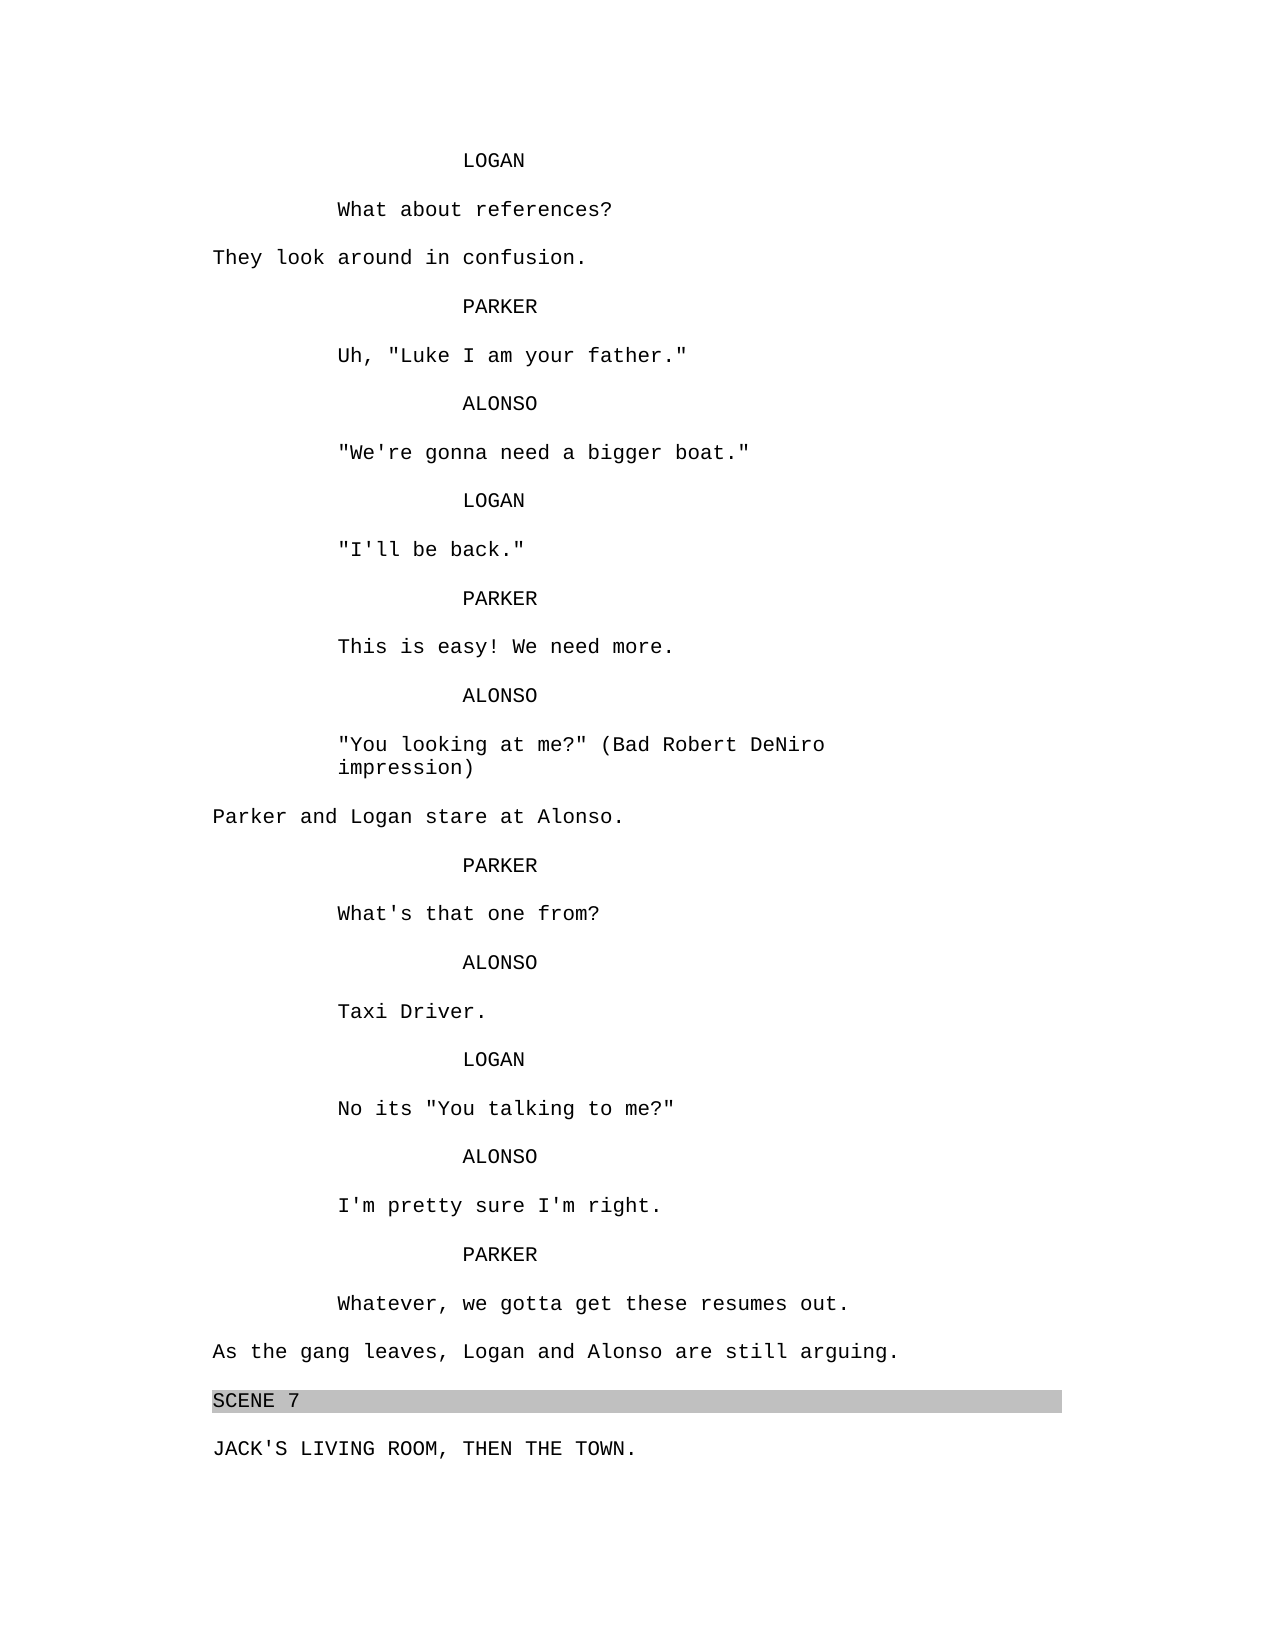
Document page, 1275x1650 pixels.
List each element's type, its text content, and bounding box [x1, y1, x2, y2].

text Uh, "Luke I am your father." [337, 344, 875, 368]
text ALONSO [462, 1147, 1062, 1170]
text What about references? [337, 199, 875, 222]
text I'm pretty sure I'm right. [337, 1195, 875, 1219]
text ALONSO [462, 393, 1062, 417]
text Parker and Logan stare at Alonso. [212, 806, 1062, 830]
text Taxi Driver. [337, 1001, 875, 1024]
text LOGAN [462, 150, 1062, 174]
text PARKER [462, 588, 1062, 611]
text PARKER [462, 296, 1062, 319]
text PARKER [462, 1244, 1062, 1267]
text LOGAN [462, 491, 1062, 514]
text "You looking at me?" (Bad Robert DeNiro impression) [337, 734, 875, 781]
text JACK'S LIVING ROOM, THEN THE TOWN. [212, 1438, 1062, 1462]
text This is easy! We need more. [337, 636, 875, 660]
text Whatever, we gotta get these resumes out. [337, 1292, 875, 1316]
text PARKER [462, 855, 1062, 878]
text They look around in confusion. [212, 247, 1062, 271]
text SCENE 7 [212, 1390, 1062, 1413]
text LOGAN [462, 1049, 1062, 1073]
text ALONSO [462, 685, 1062, 709]
text ALONSO [462, 952, 1062, 976]
text "I'll be back." [337, 539, 875, 563]
text "We're gonna need a bigger boat." [337, 442, 875, 466]
text No its "You talking to me?" [337, 1098, 875, 1122]
text As the gang leaves, Logan and Alonso are still arguing. [212, 1341, 1062, 1365]
text What's that one from? [337, 903, 875, 927]
